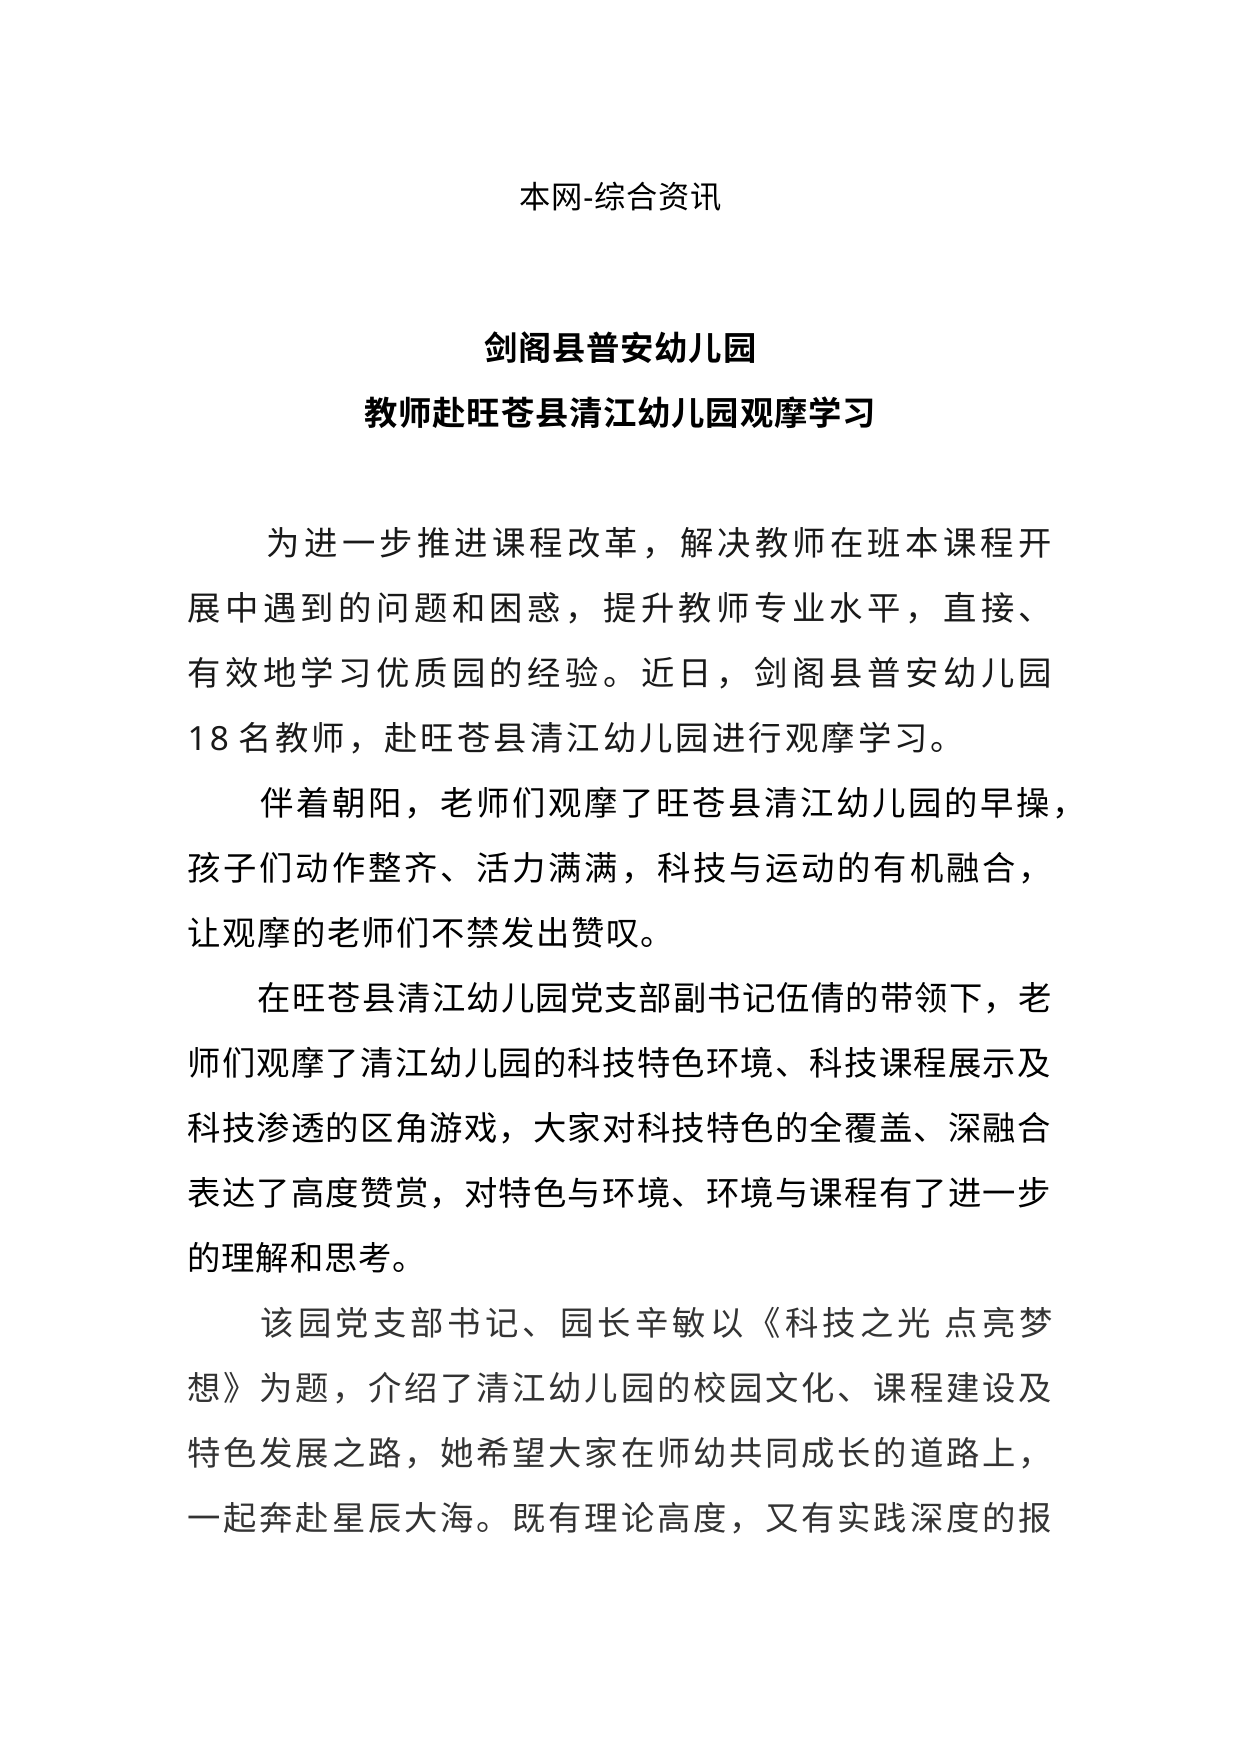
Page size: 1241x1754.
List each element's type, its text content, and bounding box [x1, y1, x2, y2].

subtitle 教师赴旺苍县清江幼儿园观摩学习 [187, 379, 1053, 444]
text 在旺苍县清江幼儿园党支部副书记伍倩的带领下，老师们观摩了清江幼儿园的科技特色环境、科技课程展示及科技渗透的区角游戏，大家对科技特色的全覆盖、深融合，表达了高度赞赏，对特色与环境、环境与课程有了进一步的理解和思考。 [187, 964, 1053, 1289]
text 伴着朝阳，老师们观摩了旺苍县清江幼儿园的早操，孩子们动作整齐、活力满满，科技与运动的有机融合，让观摩的老师们不禁发出赞叹。 [187, 769, 1053, 964]
subtitle 本网-综合资讯 [187, 162, 1053, 227]
text 为进一步推进课程改革，解决教师在班本课程开展中遇到的问题和困惑，提升教师专业水平，直接、有效地学习优质园的经验。近日，剑阁县普安幼儿园18名教师，赴旺苍县清江幼儿园进行观摩学习。 [187, 509, 1053, 769]
subtitle 剑阁县普安幼儿园 [187, 314, 1053, 379]
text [187, 1289, 1053, 1549]
